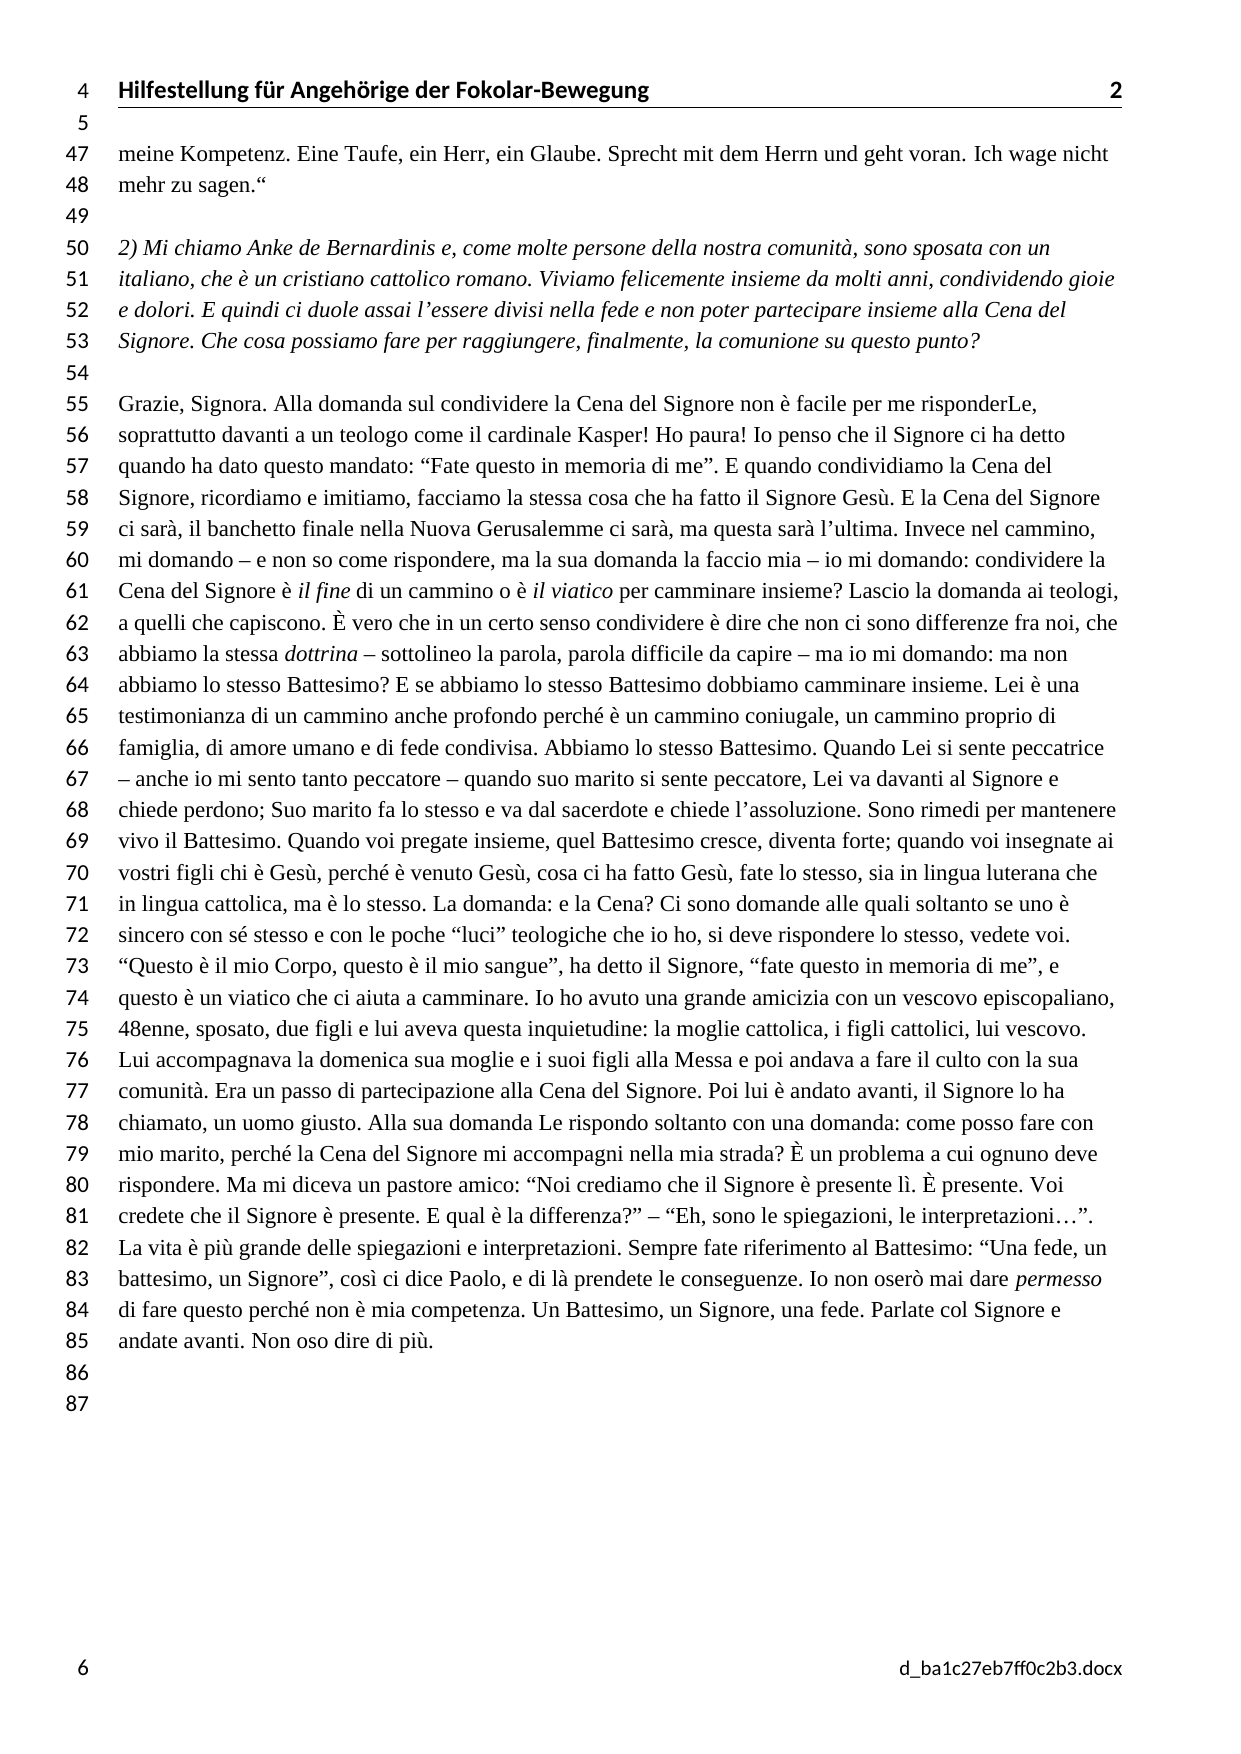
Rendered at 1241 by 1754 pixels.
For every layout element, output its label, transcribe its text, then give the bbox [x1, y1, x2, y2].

text 2) Mi chiamo Anke de Bernardinis e, come molte persone della nostra comunità, sono sposata con un italiano, che è un cristiano cattolico romano. Viviamo felicemente insieme da molti anni, condividendo gioie e dolori. E quindi ci duole assai l’essere divisi nella fede e non poter partecipare insieme alla Cena del Signore. Che cosa possiamo fare per raggiungere, finalmente, la comunione su questo punto? [118, 230, 1122, 355]
text Grazie, Signora. Alla domanda sul condividere la Cena del Signore non è facile per me risponderLe, soprattutto davanti a un teologo come il cardinale Kasper! Ho paura! Io penso che il Signore ci ha detto quando ha dato questo mandato: “Fate questo in memoria di me”. E quando condividiamo la Cena del Signore, ricordiamo e imitiamo, facciamo la stessa cosa che ha fatto il Signore Gesù. E la Cena del Signore ci sarà, il banchetto finale nella Nuova Gerusalemme ci sarà, ma questa sarà l’ultima. Invece nel cammino, mi domando – e non so come rispondere, ma la sua domanda la faccio mia – io mi domando: condividere la Cena del Signore è il fine di un cammino o è il viatico per camminare insieme? Lascio la domanda ai teologi, a quelli che capiscono. È vero che in un certo senso condividere è dire che non ci sono differenze fra noi, che abbiamo la stessa dottrina – sottolineo la parola, parola difficile da capire – ma io mi domando: ma non abbiamo lo stesso Battesimo? E se abbiamo lo stesso Battesimo dobbiamo camminare insieme. Lei è una testimonianza di un cammino anche profondo perché è un cammino coniugale, un cammino proprio di famiglia, di amore umano e di fede condivisa. Abbiamo lo stesso Battesimo. Quando Lei si sente peccatrice – anche io mi sento tanto peccatore – quando suo marito si sente peccatore, Lei va davanti al Signore e chiede perdono; Suo marito fa lo stesso e va dal sacerdote e chiede l’assoluzione. Sono rimedi per mantenere vivo il Battesimo. Quando voi pregate insieme, quel Battesimo cresce, diventa forte; quando voi insegnate ai vostri figli chi è Gesù, perché è venuto Gesù, cosa ci ha fatto Gesù, fate lo stesso, sia in lingua luterana che in lingua cattolica, ma è lo stesso. La domanda: e la Cena? Ci sono domande alle quali soltanto se uno è sincero con sé stesso e con le poche “luci” teologiche che io ho, si deve rispondere lo stesso, vedete voi. “Questo è il mio Corpo, questo è il mio sangue”, ha detto il Signore, “fate questo in memoria di me”, e questo è un viatico che ci aiuta a camminare. Io ho avuto una grande amicizia con un vescovo episcopaliano, 48enne, sposato, due figli e lui aveva questa inquietudine: la moglie cattolica, i figli cattolici, lui vescovo. Lui accompagnava la domenica sua moglie e i suoi figli alla Messa e poi andava a fare il culto con la sua comunità. Era un passo di partecipazione alla Cena del Signore. Poi lui è andato avanti, il Signore lo ha chiamato, un uomo giusto. Alla sua domanda Le rispondo soltanto con una domanda: come posso fare con mio marito, perché la Cena del Signore mi accompagni nella mia strada? È un problema a cui ognuno deve rispondere. Ma mi diceva un pastore amico: “Noi crediamo che il Signore è presente lì. È presente. Voi credete che il Signore è presente. E qual è la differenza?” – “Eh, sono le spiegazioni, le interpretazioni…”. La vita è più grande delle spiegazioni e interpretazioni. Sempre fate riferimento al Battesimo: “Una fede, un battesimo, un Signore”, così ci dice Paolo, e di là prendete le conseguenze. Io non oserò mai dare permesso di fare questo perché non è mia competenza. Un Battesimo, un Signore, una fede. Parlate col Signore e andate avanti. Non oso dire di più. [118, 386, 1122, 1355]
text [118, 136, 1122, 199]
